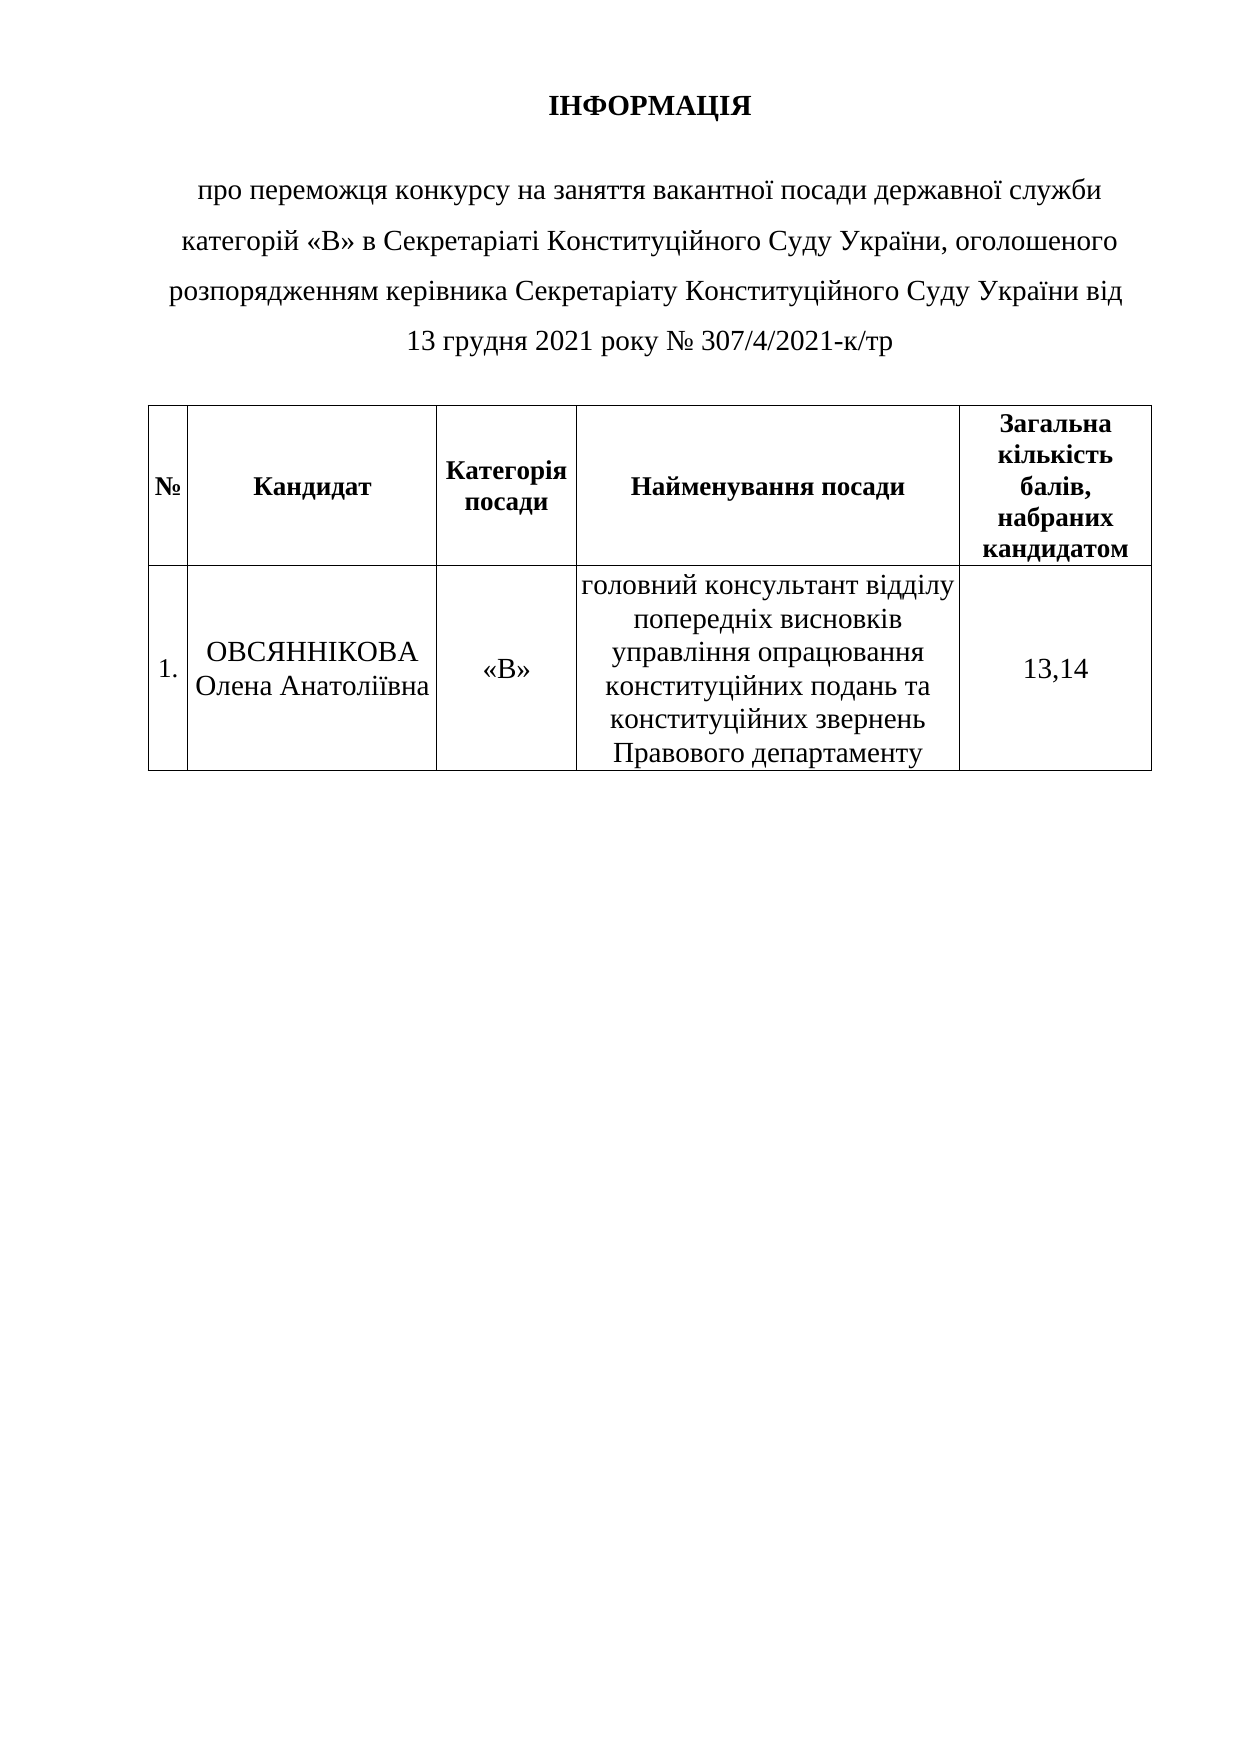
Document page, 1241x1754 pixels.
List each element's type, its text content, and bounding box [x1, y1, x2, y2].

table_cell 13,14 [960, 566, 1151, 770]
table_header Загальна кількість балів, набраних кандидатом [960, 406, 1151, 565]
table_cell «В» [437, 566, 576, 770]
table_cell головний консультант відділу попередніх висновків управління опрацювання конституційних подань та конституційних звернень Правового департаменту [577, 566, 959, 770]
table_cell 1. [149, 566, 187, 770]
table_header Кандидат [188, 406, 436, 565]
table_cell ОВСЯННІКОВА Олена Анатоліївна [188, 566, 436, 770]
text ІНФОРМАЦІЯ [148, 88, 1152, 122]
table_header Найменування посади [577, 406, 959, 565]
table_header Категорія посади [437, 406, 576, 565]
table_header № [149, 406, 187, 565]
text про переможця конкурсу на заняття вакантної посади державної служби категорій «В» в Секретаріаті Конституційного Суду України, оголошеного розпорядженням керівника Секретаріату Конституційного Суду України від 13 грудня 2021 року № 307/4/2021-к/тр [148, 122, 1152, 357]
